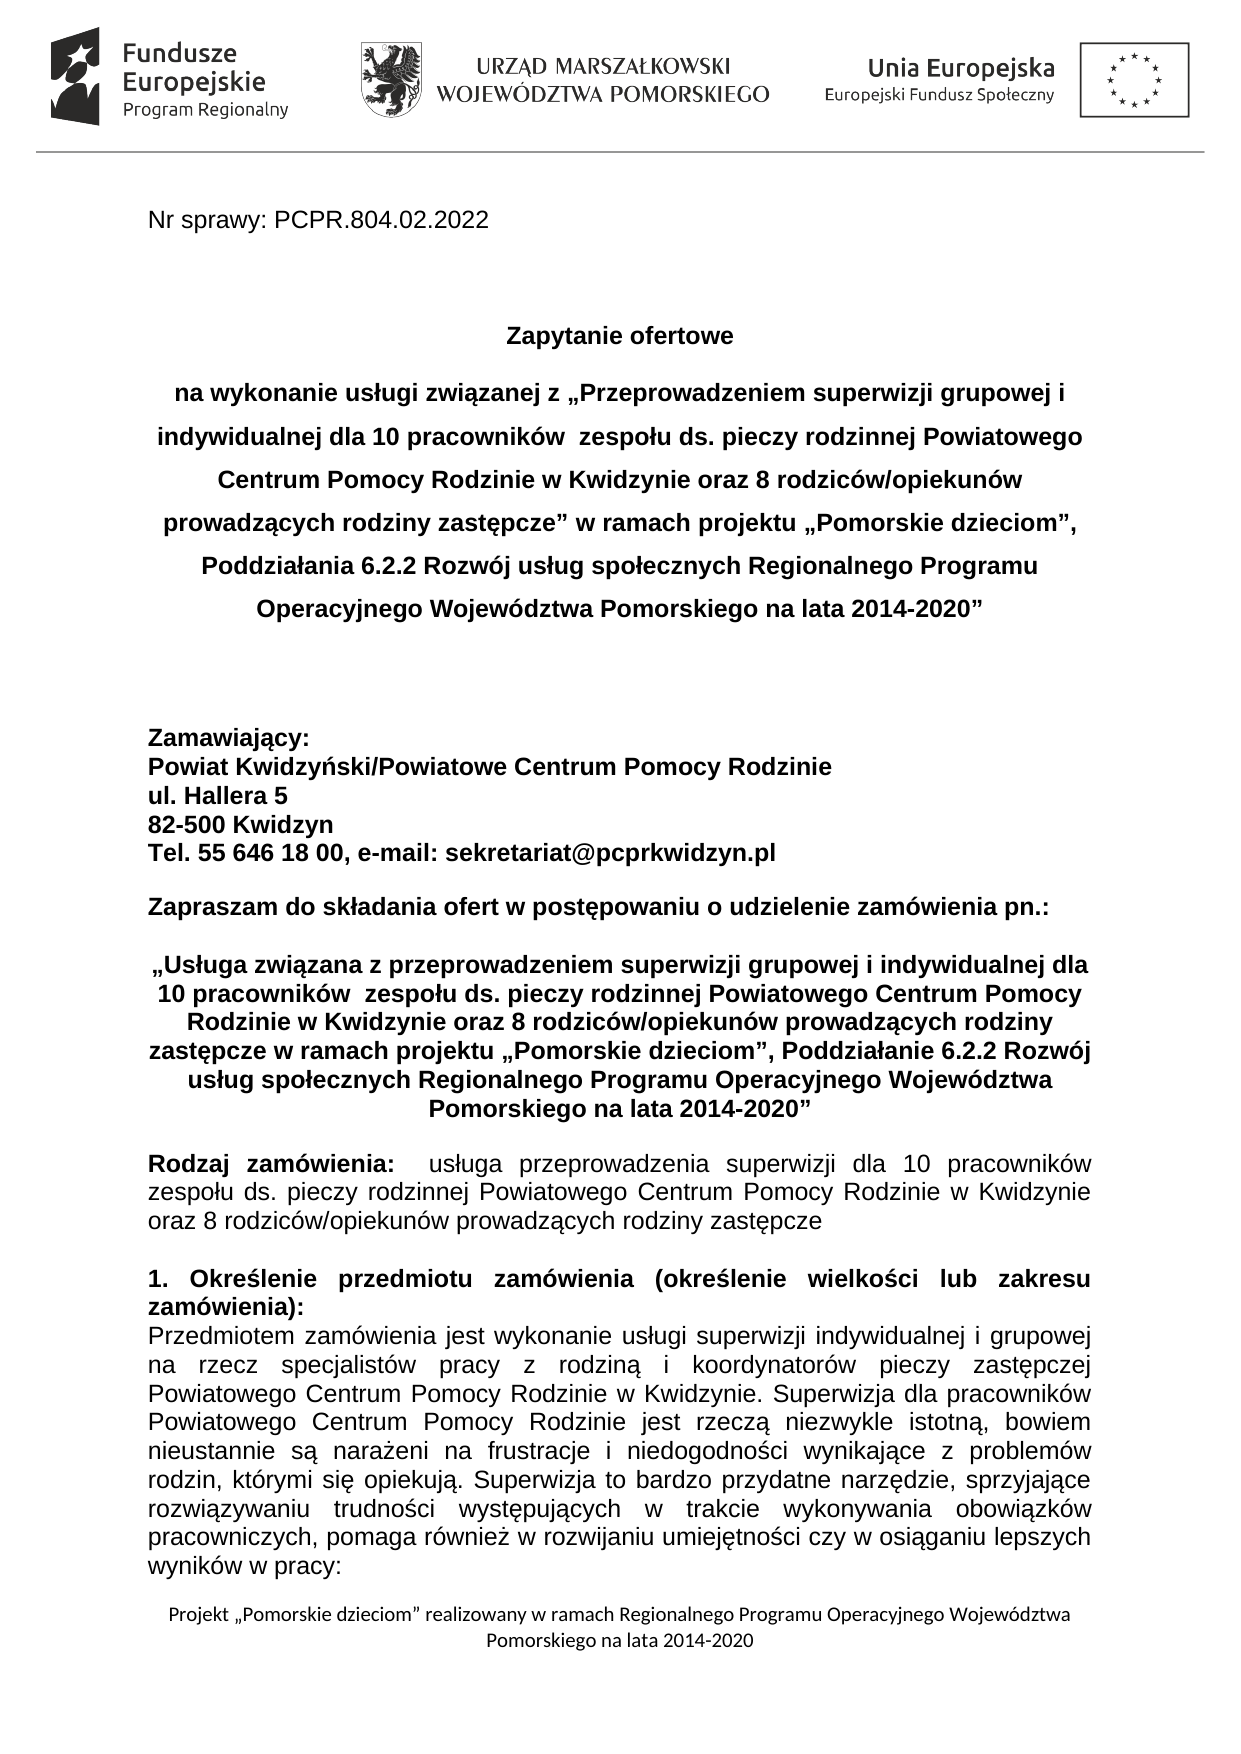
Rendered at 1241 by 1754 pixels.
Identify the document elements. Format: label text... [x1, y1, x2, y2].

text Nr sprawy: PCPR.804.02.2022 [148, 206, 1093, 234]
text 1. Określenie przedmiotu zamówienia (określenie wielkości lub zakresu zamówienia): [148, 1264, 1093, 1321]
text Zamawiający: [148, 723, 1093, 752]
text ul. Hallera 5 [148, 781, 1093, 810]
text Przedmiotem zamówienia jest wykonanie usługi superwizji indywidualnej i grupowej na rzecz specjalistów pracy z rodziną i koordynatorów pieczy zastępczej Powiatowego Centrum Pomocy Rodzinie w Kwidzynie. Superwizja dla pracowników Powiatowego Centrum Pomocy Rodzinie jest rzeczą niezwykle istotną, bowiem nieustannie są narażeni na frustracje i niedogodności wynikające z problemów rodzin, którymi się opiekują. Superwizja to bardzo przydatne narzędzie, sprzyjające rozwiązywaniu trudności występujących w trakcie wykonywania obowiązków pracowniczych, pomaga również w rozwijaniu umiejętności czy w osiąganiu lepszych wyników w pracy: [148, 1321, 1093, 1580]
text „Usługa związana z przeprowadzeniem superwizji grupowej i indywidualnej dla 10 pracowników zespołu ds. pieczy rodzinnej Powiatowego Centrum Pomocy Rodzinie w Kwidzynie oraz 8 rodziców/opiekunów prowadzących rodziny zastępcze w ramach projektu „Pomorskie dzieciom”, Poddziałanie 6.2.2 Rozwój usług społecznych Regionalnego Programu Operacyjnego Województwa Pomorskiego na lata 2014-2020” [148, 950, 1093, 1122]
text Powiat Kwidzyński/Powiatowe Centrum Pomocy Rodzinie [148, 752, 1093, 781]
text Zapraszam do składania ofert w postępowaniu o udzielenie zamówienia pn.: [148, 892, 1093, 921]
picture [35, 26, 1205, 153]
text Rodzaj zamówienia: usługa przeprowadzenia superwizji dla 10 pracowników zespołu ds. pieczy rodzinnej Powiatowego Centrum Pomocy Rodzinie w Kwidzynie oraz 8 rodziców/opiekunów prowadzących rodziny zastępcze [148, 1149, 1093, 1235]
text Tel. 55 646 18 00, e-mail: sekretariat@pcprkwidzyn.pl [148, 838, 1093, 867]
text na wykonanie usługi związanej z „Przeprowadzeniem superwizji grupowej i indywidualnej dla 10 pracowników zespołu ds. pieczy rodzinnej Powiatowego Centrum Pomocy Rodzinie w Kwidzynie oraz 8 rodziców/opiekunów prowadzących rodziny zastępcze” w ramach projektu „Pomorskie dzieciom”, Poddziałania 6.2.2 Rozwój usług społecznych Regionalnego Programu Operacyjnego Województwa Pomorskiego na lata 2014-2020” [148, 378, 1093, 623]
text Zapytanie ofertowe [148, 321, 1093, 378]
text 82-500 Kwidzyn [148, 810, 1093, 838]
